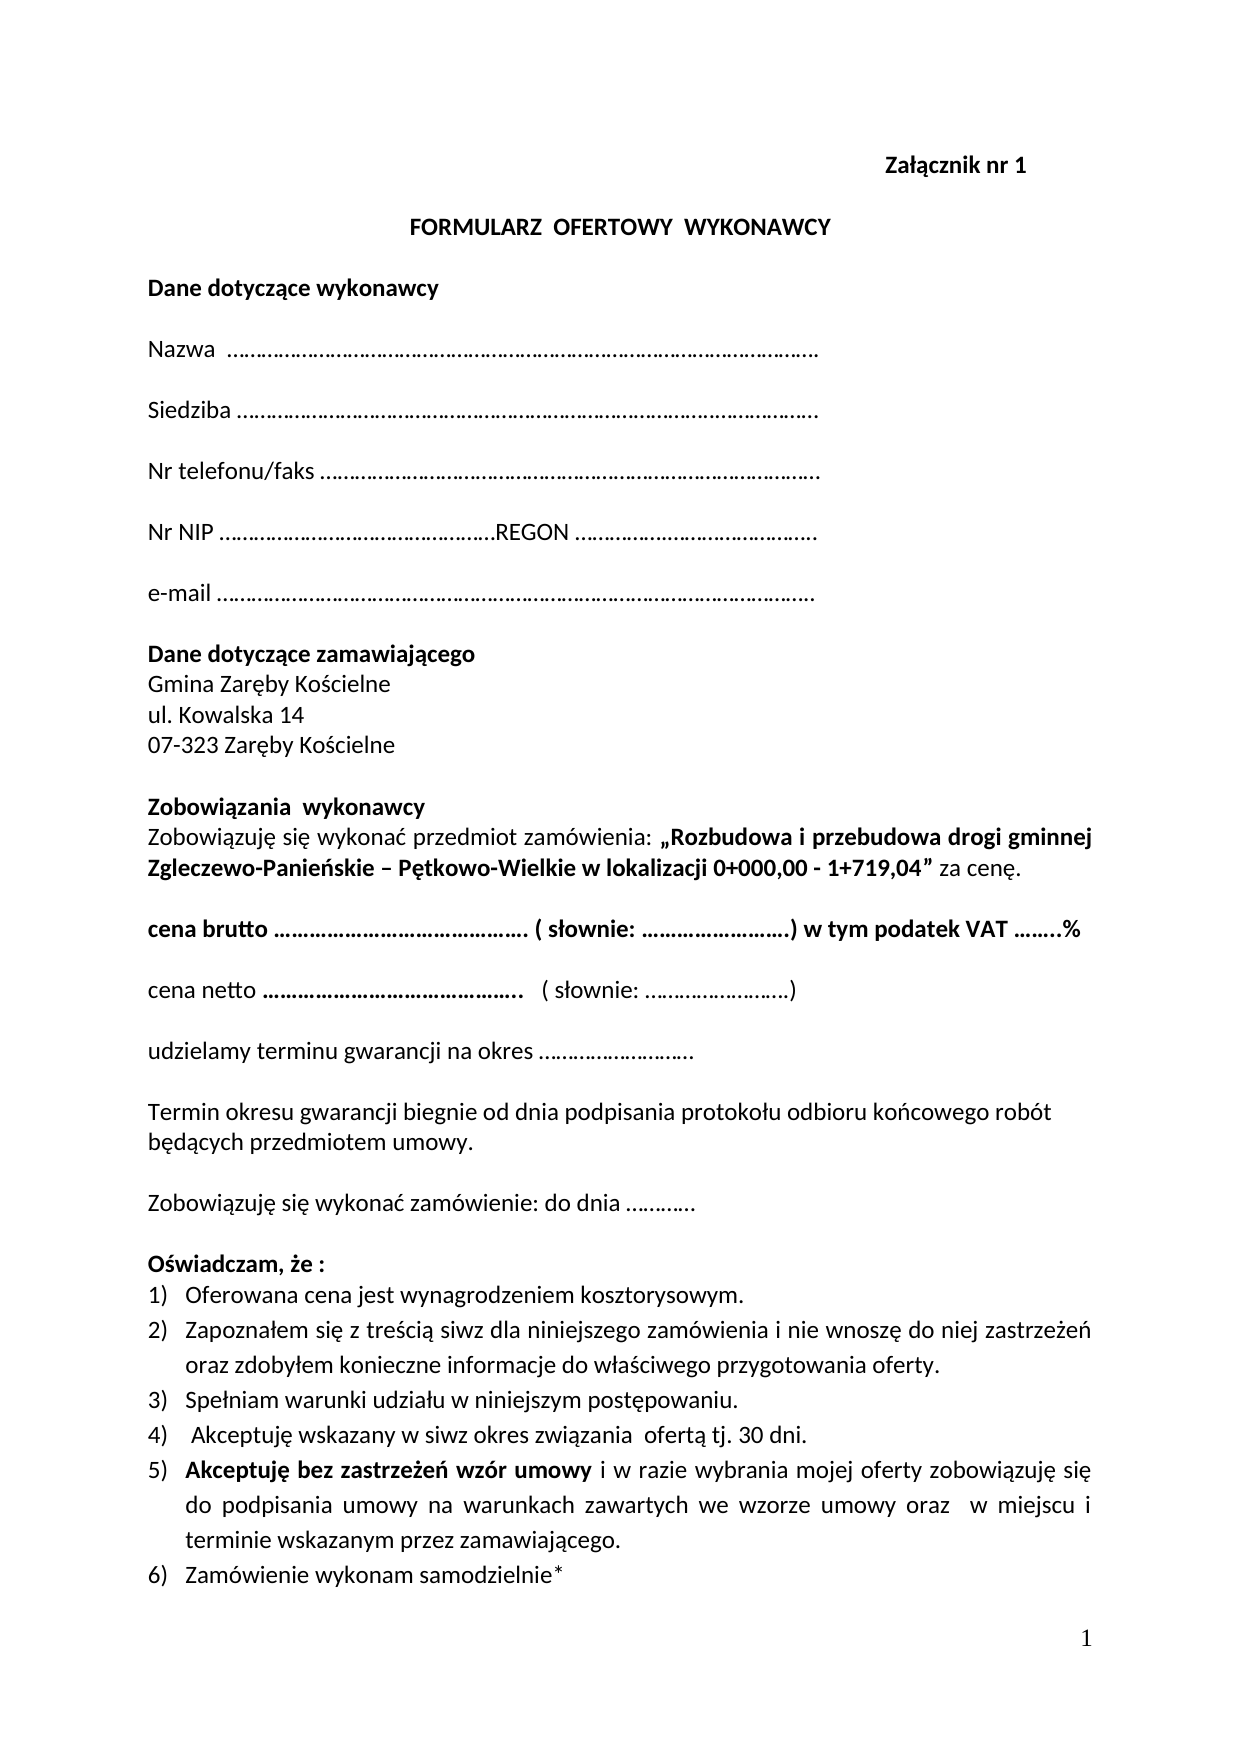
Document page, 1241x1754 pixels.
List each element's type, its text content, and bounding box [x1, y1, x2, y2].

text Zobowiązuję się wykonać przedmiot zamówienia: „Rozbudowa i przebudowa drogi gminnej Zgleczewo-Panieńskie – Pętkowo-Wielkie w lokalizacji 0+000,00 - 1+719,04” za cenę. [148, 821, 923, 882]
text ul. Kowalska 14 [148, 699, 1092, 729]
list Zamówienie wykonam samodzielnie* [148, 1559, 1092, 1589]
text Nr NIP …………………………………………REGON …………….…………………….. [148, 516, 1092, 546]
text Oświadczam, że : [148, 1248, 1092, 1279]
text 07-323 Zaręby Kościelne [148, 729, 1092, 760]
text cena netto …………………………………….. ( słownie: …………………….) [148, 974, 1092, 1004]
list Spełniam warunki udziału w niniejszym postępowaniu. [148, 1384, 1092, 1414]
text Gmina Zaręby Kościelne [148, 668, 1092, 699]
list Akceptuję wskazany w siwz okres związania ofertą tj. 30 dni. [148, 1419, 1092, 1449]
text e-mail ………………………………………………………………………………………….. [148, 577, 1092, 607]
text Nazwa …………………………………………………………………………………………. [148, 333, 1092, 363]
text Dane dotyczące zamawiającego [148, 638, 1092, 668]
text udzielamy terminu gwarancji na okres ……………………… [148, 1035, 1092, 1065]
text cena brutto ……………………………………. ( słownie: …………………….) w tym podatek VAT ……..% [148, 913, 1092, 943]
text Załącznik nr 1 [885, 150, 1092, 180]
text Dane dotyczące wykonawcy [148, 272, 1092, 302]
list Zapoznałem się z treścią siwz dla niniejszego zamówienia i nie wnoszę do niej zastrzeżeń oraz zdobyłem konieczne informacje do właściwego przygotowania oferty. [148, 1314, 1092, 1379]
text Zobowiązuję się wykonać zamówienie: do dnia ………… [148, 1187, 1092, 1218]
text FORMULARZ OFERTOWY WYKONAWCY [148, 211, 1092, 241]
text Siedziba ………………………………………………………………………..……………… [148, 394, 1092, 424]
list Akceptuję bez zastrzeżeń wzór umowy i w razie wybrania mojej oferty zobowiązuję się do podpisania umowy na warunkach zawartych we wzorze umowy oraz w miejscu i terminie wskazanym przez zamawiającego. [148, 1454, 1092, 1554]
text Termin okresu gwarancji biegnie od dnia podpisania protokołu odbioru końcowego robót będących przedmiotem umowy. [148, 1096, 1092, 1157]
text Zobowiązania wykonawcy [148, 791, 1092, 821]
text Nr telefonu/faks …………………………………………………………………………… [148, 455, 1092, 485]
list Oferowana cena jest wynagrodzeniem kosztorysowym. [148, 1279, 1092, 1309]
